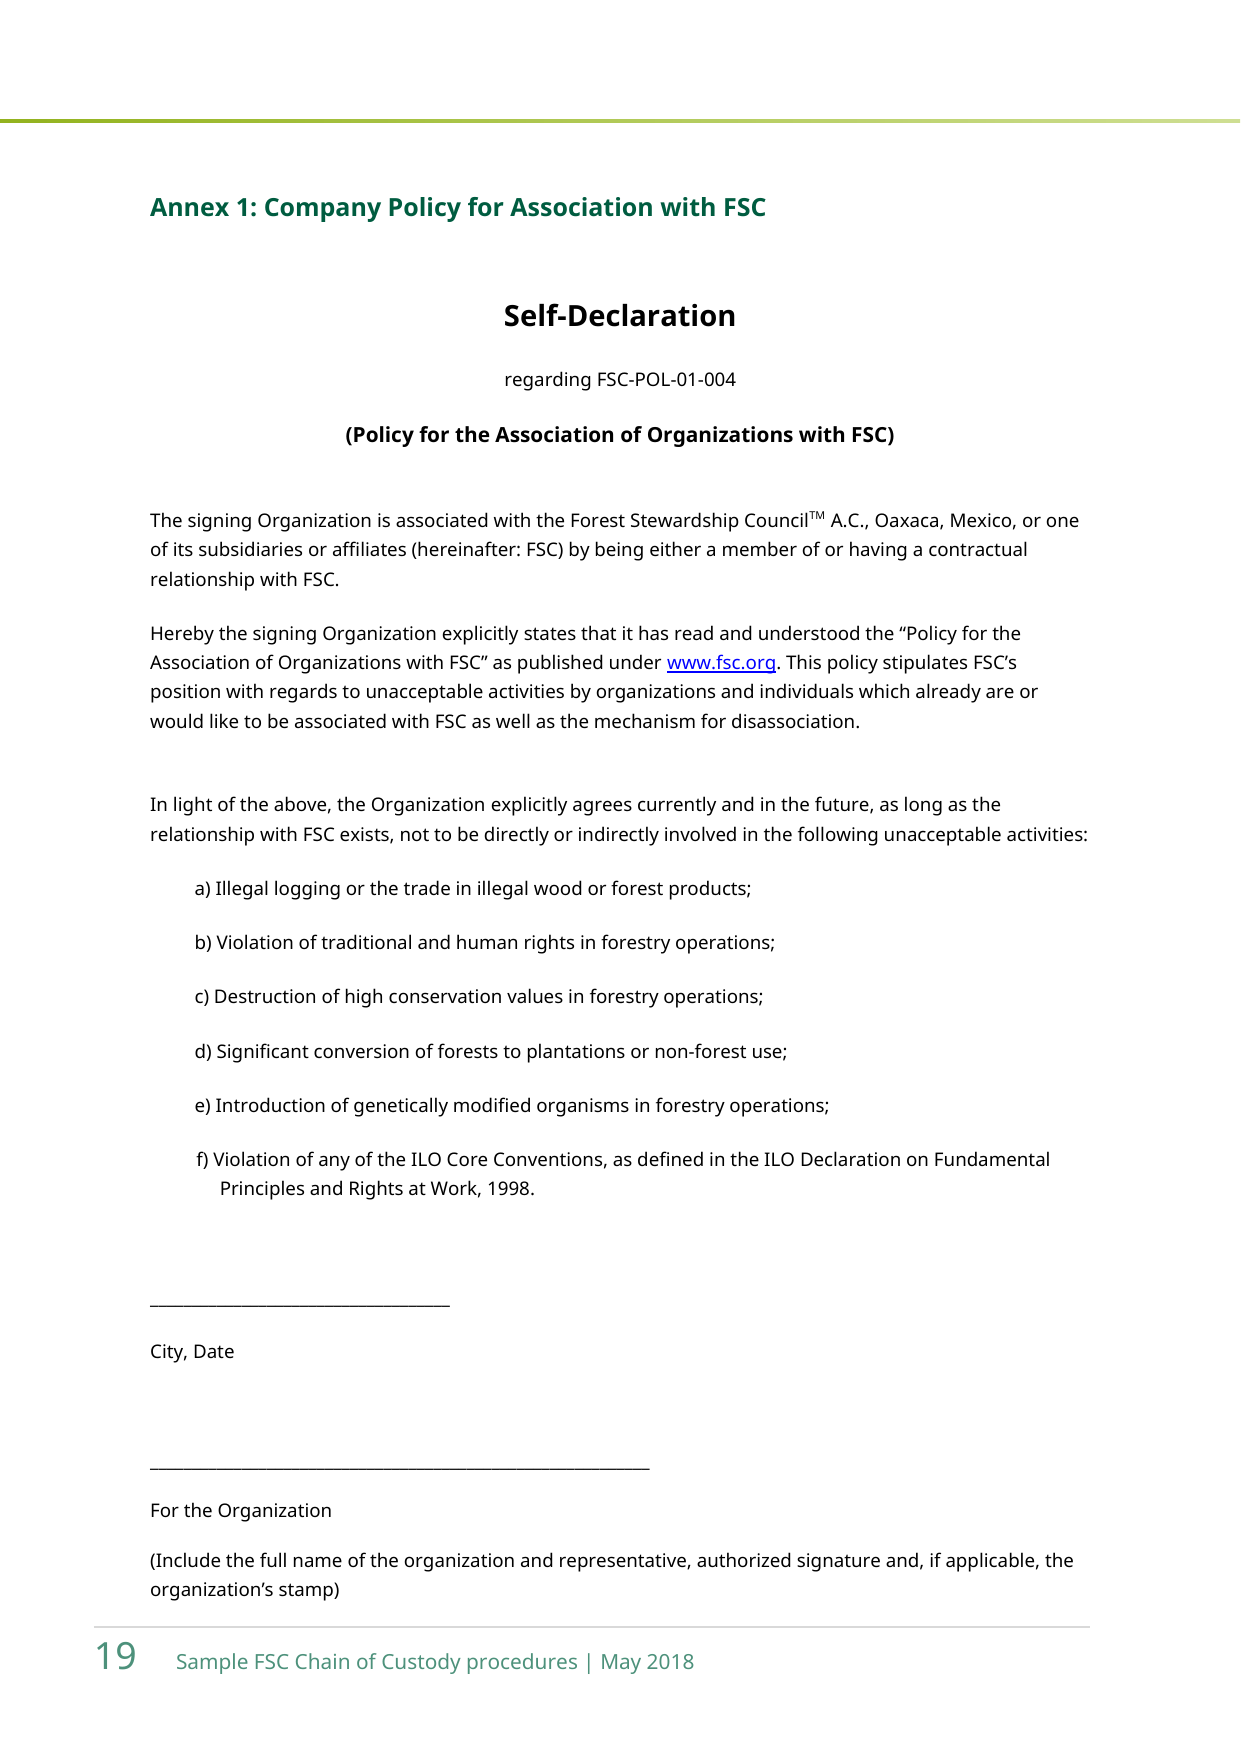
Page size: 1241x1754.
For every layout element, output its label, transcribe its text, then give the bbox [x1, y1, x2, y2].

text (Policy for the Association of Organizations with FSC) [150, 421, 1090, 449]
subtitle Annex 1: Company Policy for Association with FSC [150, 190, 1090, 224]
text ____________________________________________________________ [150, 1447, 1090, 1473]
text Self-Declaration [150, 296, 1090, 335]
text c) Destruction of high conservation values in forestry operations; [194, 984, 1090, 1009]
text d) Significant conversion of forests to plantations or non-forest use; [194, 1038, 1090, 1063]
text ____________________________________ [150, 1284, 1090, 1310]
text City, Date [150, 1338, 1090, 1364]
text Hereby the signing Organization explicitly states that it has read and understood the “Policy for the Association of Organizations with FSC” as published under www.fsc.org. This policy stipulates FSC’s position with regards to unacceptable activities by organizations and individuals which already are or would like to be associated with FSC as well as the mechanism for disassociation. [150, 620, 1090, 763]
text The signing Organization is associated with the Forest Stewardship CouncilTM A.C., Oaxaca, Mexico, or one of its subsidiaries or affiliates (hereinafter: FSC) by being either a member of or having a contractual relationship with FSC. [150, 478, 1090, 591]
text e) Introduction of genetically modified organisms in forestry operations; [194, 1092, 1090, 1118]
text In light of the above, the Organization explicitly agrees currently and in the future, as long as the relationship with FSC exists, not to be directly or indirectly involved in the following unacceptable activities: [150, 792, 1090, 846]
text f) Violation of any of the ILO Core Conventions, as defined in the ILO Declaration on Fundamental Principles and Rights at Work, 1998. [196, 1146, 1090, 1201]
text regarding FSC-POL-01-004 [150, 366, 1090, 392]
text a) Illegal logging or the trade in illegal wood or forest products; [194, 875, 1090, 901]
text b) Violation of traditional and human rights in forestry operations; [194, 929, 1090, 955]
text For the Organization [150, 1497, 1090, 1523]
text (Include the full name of the organization and representative, authorized signature and, if applicable, the organization’s stamp) [150, 1547, 1090, 1602]
